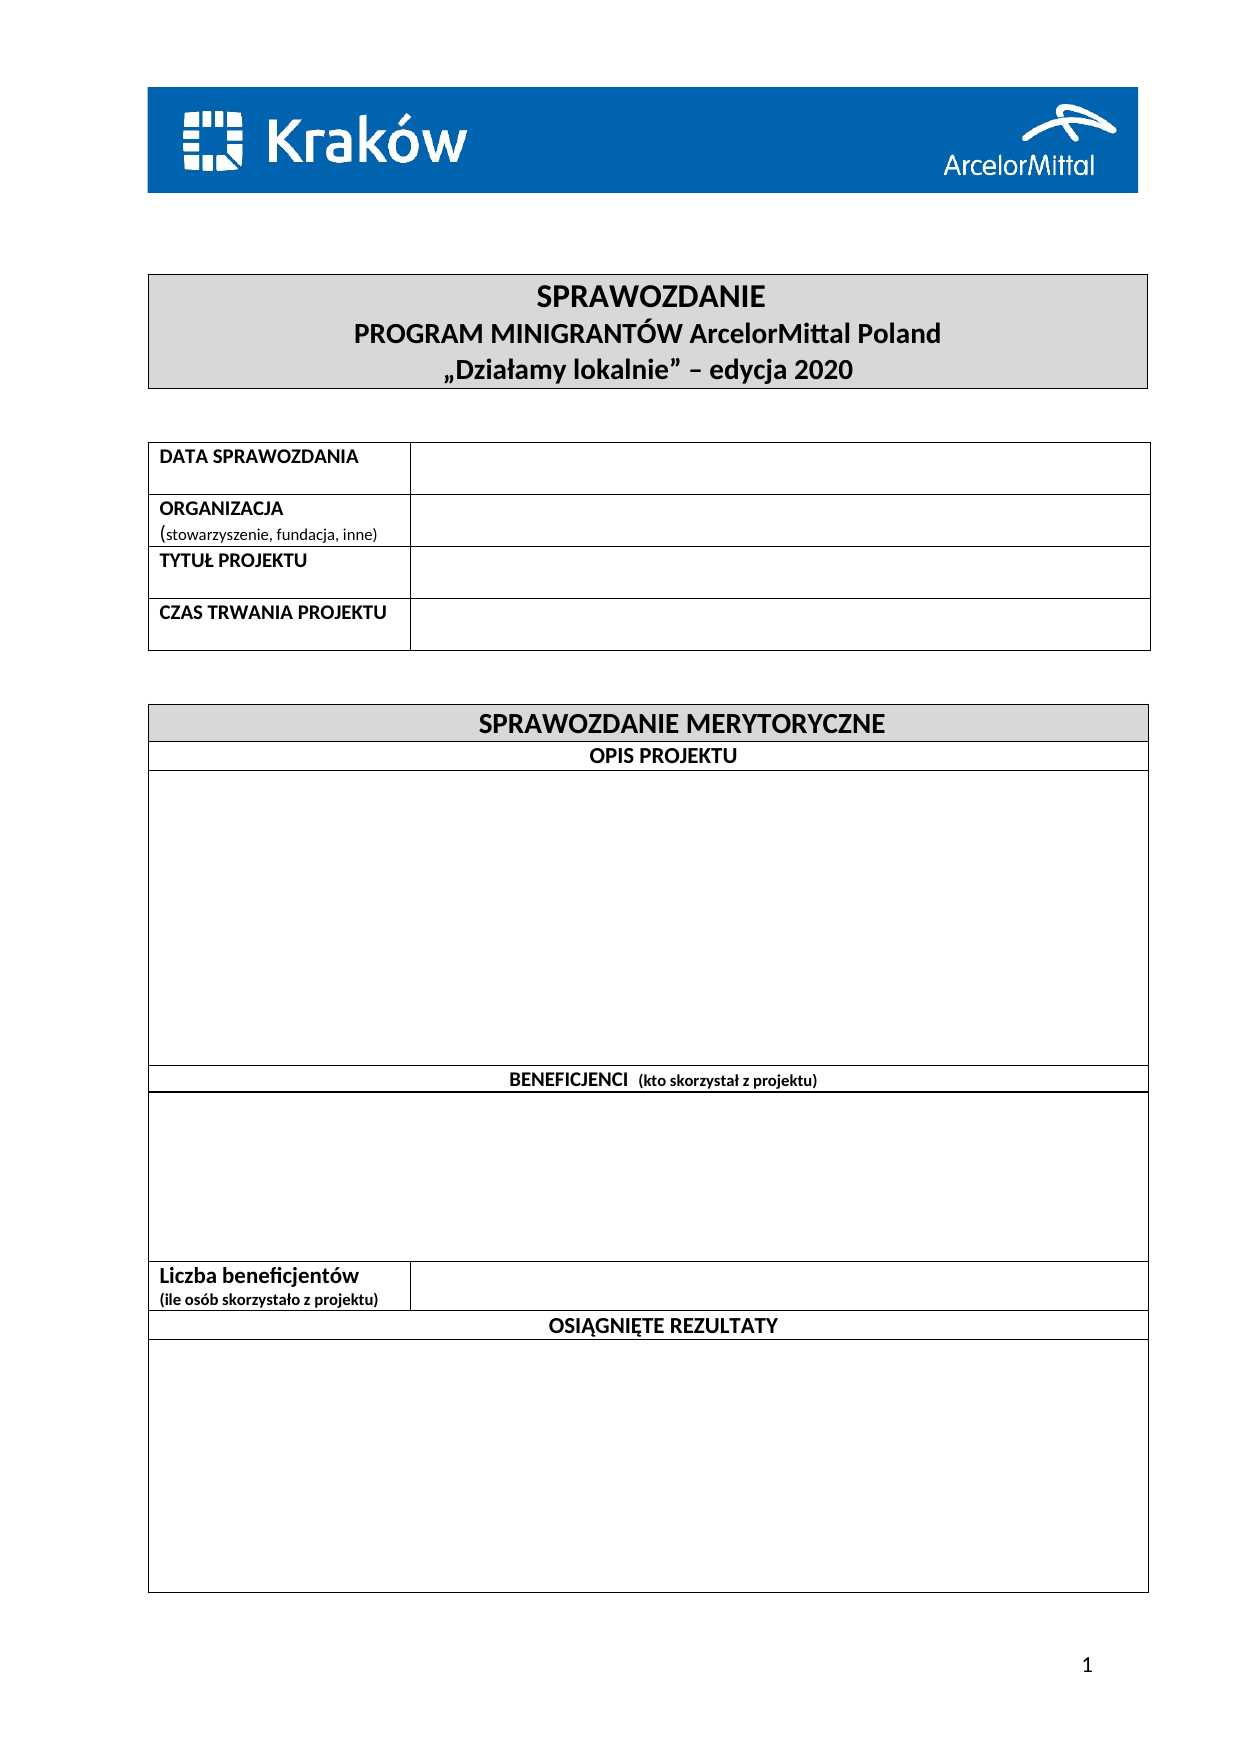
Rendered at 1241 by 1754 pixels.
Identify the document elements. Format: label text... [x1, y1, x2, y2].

picture [147, 87, 1139, 193]
table_cell BENEFICJENCI (kto skorzystał z projektu) [149, 1066, 1148, 1091]
table_cell OPIS PROJEKTU [149, 742, 1148, 769]
table_cell [149, 1340, 1148, 1592]
table_header DATA SPRAWOZDANIA [149, 443, 410, 494]
table_cell Liczba beneficjentów (ile osób skorzystało z projektu) [149, 1262, 410, 1310]
table_cell CZAS TRWANIA PROJEKTU [149, 599, 410, 650]
table_cell [411, 599, 1150, 650]
table_cell [411, 495, 1150, 546]
table_cell ORGANIZACJA (stowarzyszenie, fundacja, inne) [149, 495, 410, 546]
table_cell [149, 771, 1148, 1065]
table_header [411, 443, 1150, 494]
table_header SPRAWOZDANIE PROGRAM MINIGRANTÓW ArcelorMittal Poland „Działamy lokalnie” – edycja 2020 [149, 275, 1147, 388]
table_cell [411, 547, 1150, 598]
table_cell TYTUŁ PROJEKTU [149, 547, 410, 598]
table_header SPRAWOZDANIE MERYTORYCZNE [149, 705, 1148, 741]
table_cell [411, 1262, 1148, 1310]
table_cell OSIĄGNIĘTE REZULTATY [149, 1311, 1148, 1339]
table_cell [149, 1093, 1148, 1261]
